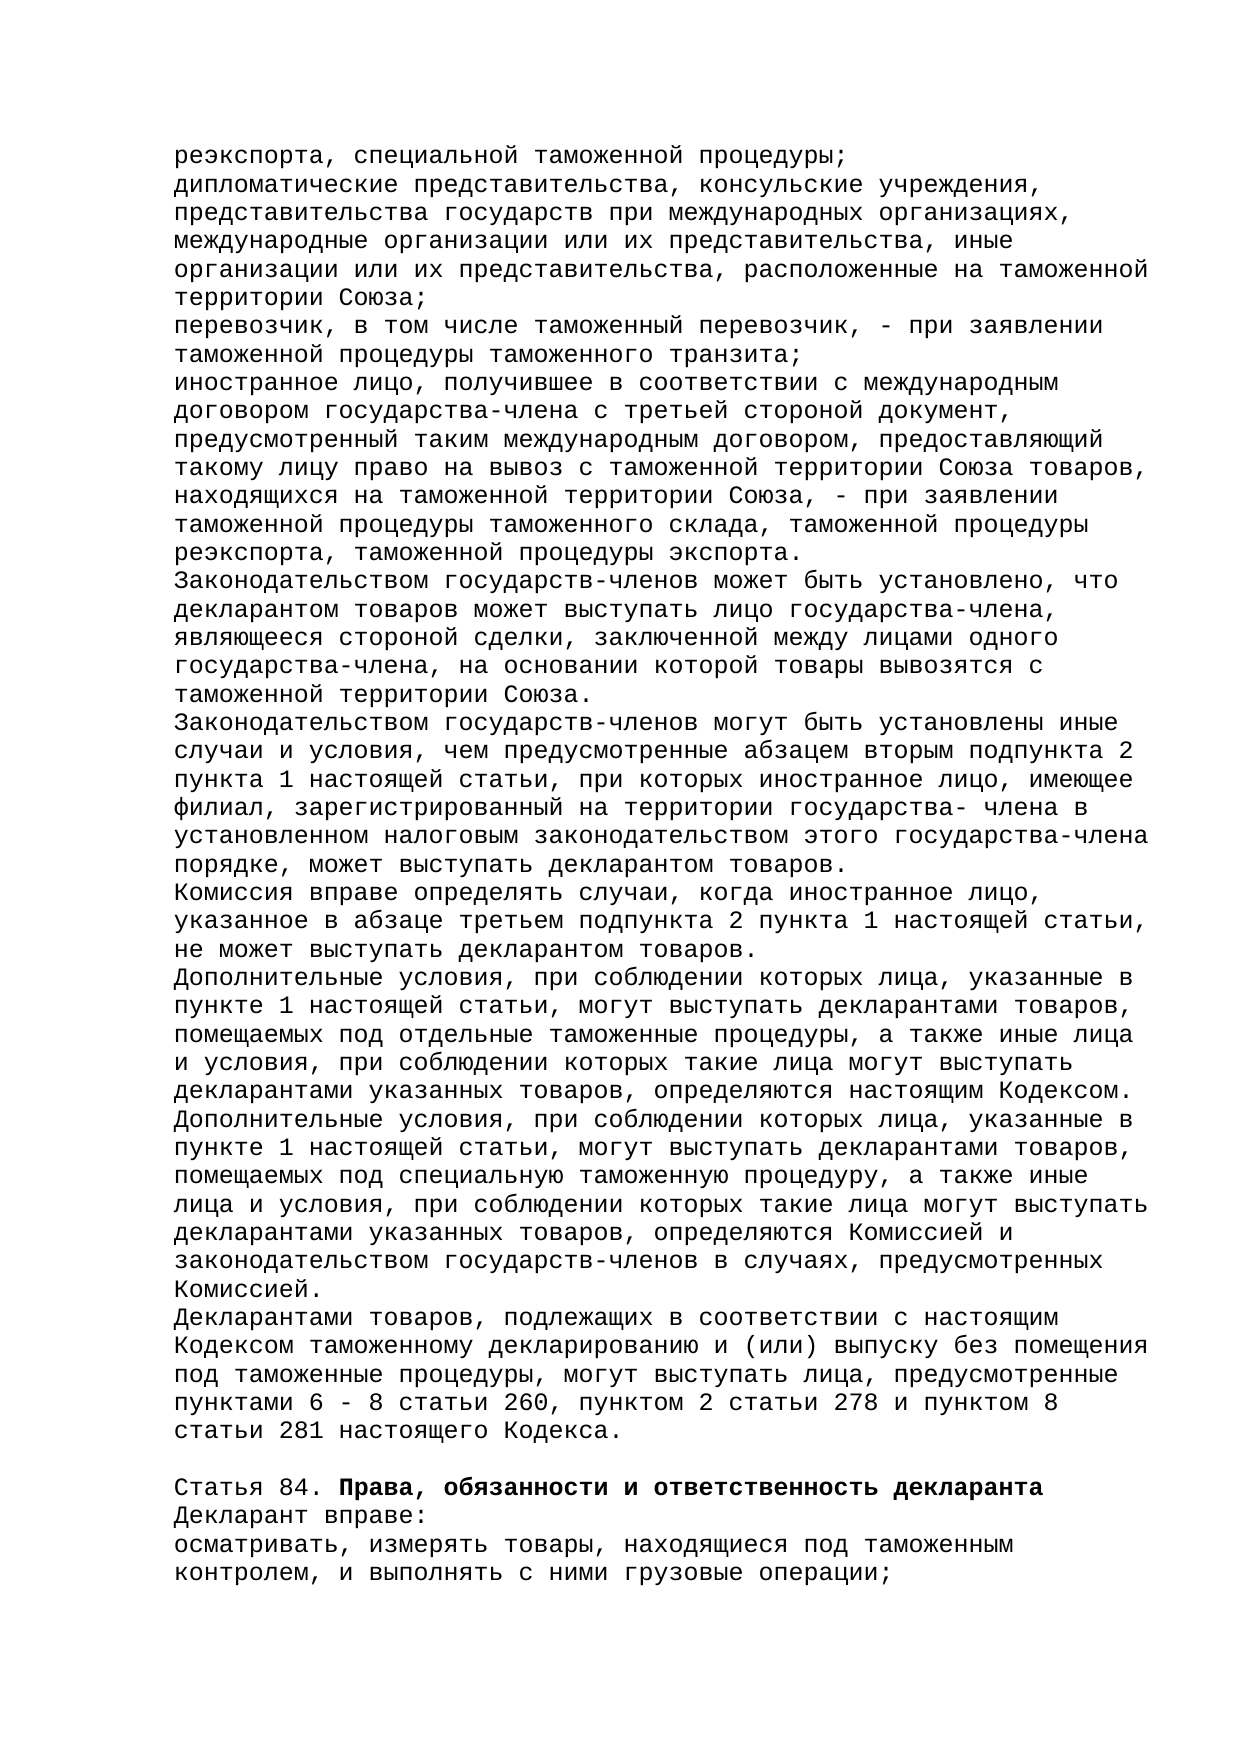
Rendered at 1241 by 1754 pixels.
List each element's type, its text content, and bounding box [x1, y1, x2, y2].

text дипломатические представительства, консульские учреждения, представительства государств при международных организациях, международные организации или их представительства, иные организации или их представительства, расположенные на таможенной территории Союза; [173, 171, 1155, 313]
text Законодательством государств-членов могут быть установлены иные случаи и условия, чем предусмотренные абзацем вторым подпункта 2 пункта 1 настоящей статьи, при которых иностранное лицо, имеющее филиал, зарегистрированный на территории государства- члена в установленном налоговым законодательством этого государства-члена порядке, может выступать декларантом товаров. [173, 710, 1155, 880]
text Декларантами товаров, подлежащих в соответствии с настоящим Кодексом таможенному декларированию и (или) выпуску без помещения под таможенные процедуры, могут выступать лица, предусмотренные пунктами 6 - 8 статьи 260, пунктом 2 статьи 278 и пунктом 8 статьи 281 настоящего Кодекса. [173, 1305, 1155, 1446]
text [173, 143, 1155, 171]
text Декларант вправе: [173, 1503, 1155, 1531]
text Статья 84. Права, обязанности и ответственность декларанта [173, 1475, 1155, 1503]
text Дополнительные условия, при соблюдении которых лица, указанные в пункте 1 настоящей статьи, могут выступать декларантами товаров, помещаемых под отдельные таможенные процедуры, а также иные лица и условия, при соблюдении которых такие лица могут выступать декларантами указанных товаров, определяются настоящим Кодексом. Дополнительные условия, при соблюдении которых лица, указанные в пункте 1 настоящей статьи, могут выступать декларантами товаров, помещаемых под специальную таможенную процедуру, а также иные лица и условия, при соблюдении которых такие лица могут выступать декларантами указанных товаров, определяются Комиссией и законодательством государств-членов в случаях, предусмотренных Комиссией. [173, 965, 1155, 1305]
text Законодательством государств-членов может быть установлено, что декларантом товаров может выступать лицо государства-члена, являющееся стороной сделки, заключенной между лицами одного государства-члена, на основании которой товары вывозятся с таможенной территории Союза. [173, 568, 1155, 710]
text осматривать, измерять товары, находящиеся под таможенным контролем, и выполнять с ними грузовые операции; [173, 1531, 1155, 1588]
text перевозчик, в том числе таможенный перевозчик, - при заявлении таможенной процедуры таможенного транзита; [173, 313, 1155, 370]
text Комиссия вправе определять случаи, когда иностранное лицо, указанное в абзаце третьем подпункта 2 пункта 1 настоящей статьи, не может выступать декларантом товаров. [173, 880, 1155, 965]
text иностранное лицо, получившее в соответствии с международным договором государства-члена с третьей стороной документ, предусмотренный таким международным договором, предоставляющий такому лицу право на вывоз с таможенной территории Союза товаров, находящихся на таможенной территории Союза, - при заявлении таможенной процедуры таможенного склада, таможенной процедуры реэкспорта, таможенной процедуры экспорта. [173, 370, 1155, 568]
